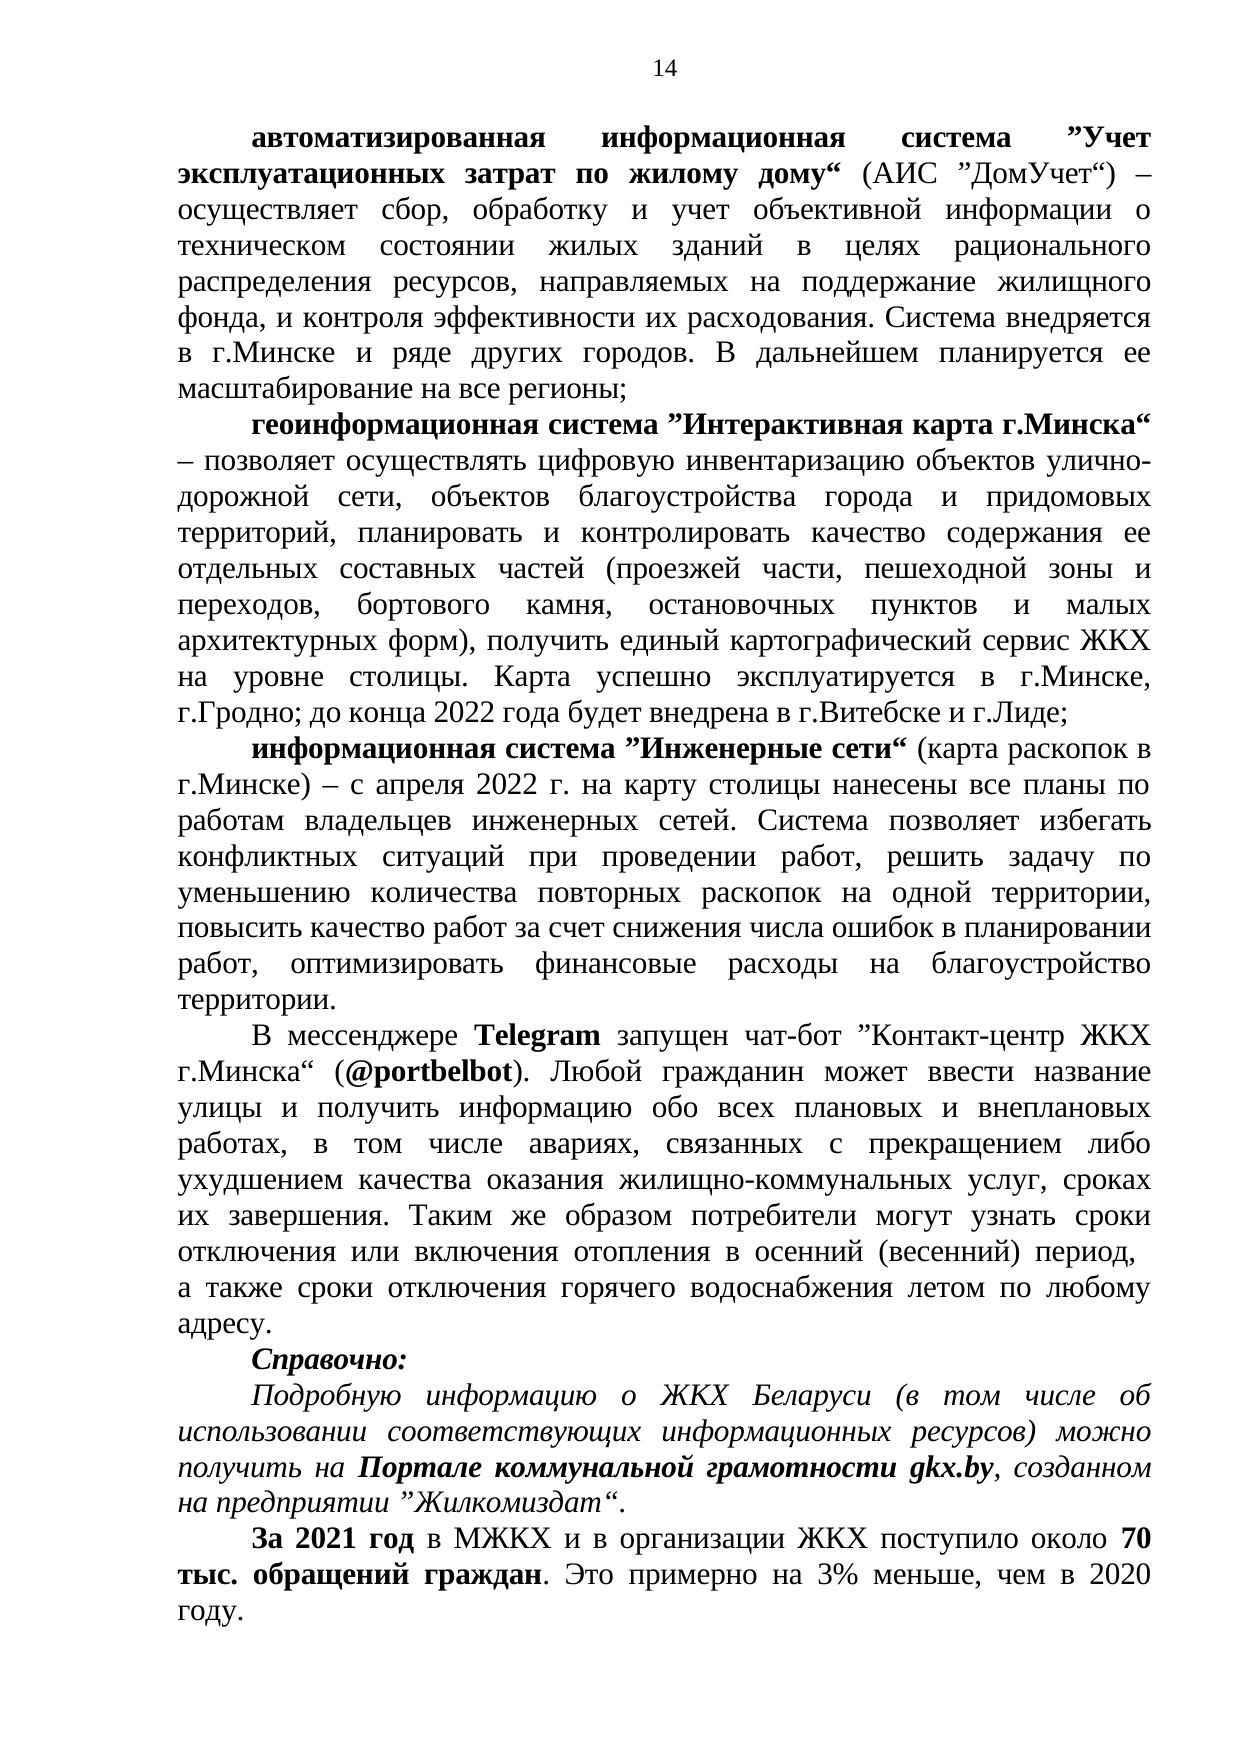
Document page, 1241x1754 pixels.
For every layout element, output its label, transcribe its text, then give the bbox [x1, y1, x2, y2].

text Подробную информацию о ЖКХ Беларуси (в том числе об использовании соответствующих информационных ресурсов) можно получить на Портале коммунальной грамотности gkx.by, созданном на предприятии ”Жилкомиздат“. [177, 1376, 1152, 1520]
text автоматизированная информационная система ”Учет эксплуатационных затрат по жилому дому“ (АИС ”ДомУчет“) – осуществляет сбор, обработку и учет объективной информации о техническом состоянии жилых зданий в целях рационального распределения ресурсов, направляемых на поддержание жилищного фонда, и контроля эффективности их расходования. Система внедряется в г.Минске и ряде других городов. В дальнейшем планируется ее масштабирование на все регионы; [177, 118, 1152, 406]
text геоинформационная система ”Интерактивная карта г.Минска“ – позволяет осуществлять цифровую инвентаризацию объектов улично-дорожной сети, объектов благоустройства города и придомовых территорий, планировать и контролировать качество содержания ее отдельных составных частей (проезжей части, пешеходной зоны и переходов, бортового камня, остановочных пунктов и малых архитектурных форм), получить единый картографический сервис ЖКХ на уровне столицы. Карта успешно эксплуатируется в г.Минске, г.Гродно; до конца 2022 года будет внедрена в г.Витебске и г.Лиде; [177, 406, 1152, 729]
text За 2021 год в МЖКХ и в организации ЖКХ поступило около 70 тыс. обращений граждан. Это примерно на 3% меньше, чем в 2020 году. [177, 1520, 1152, 1627]
text В мессенджере Telegram запущен чат-бот ”Контакт-центр ЖКХ г.Минска“ (@portbelbot). Любой гражданин может ввести название улицы и получить информацию обо всех плановых и внеплановых работах, в том числе авариях, связанных с прекращением либо ухудшением качества оказания жилищно-коммунальных услуг, сроках их завершения. Таким же образом потребители могут узнать сроки отключения или включения отопления в осенний (весенний) период, а также сроки отключения горячего водоснабжения летом по любому адресу. [177, 1017, 1152, 1340]
text информационная система ”Инженерные сети“ (карта раскопок в г.Минске) – с апреля 2022 г. на карту столицы нанесены все планы по работам владельцев инженерных сетей. Система позволяет избегать конфликтных ситуаций при проведении работ, решить задачу по уменьшению количества повторных раскопок на одной территории, повысить качество работ за счет снижения числа ошибок в планировании работ, оптимизировать финансовые расходы на благоустройство территории. [177, 729, 1152, 1017]
text Справочно: [177, 1340, 1152, 1376]
